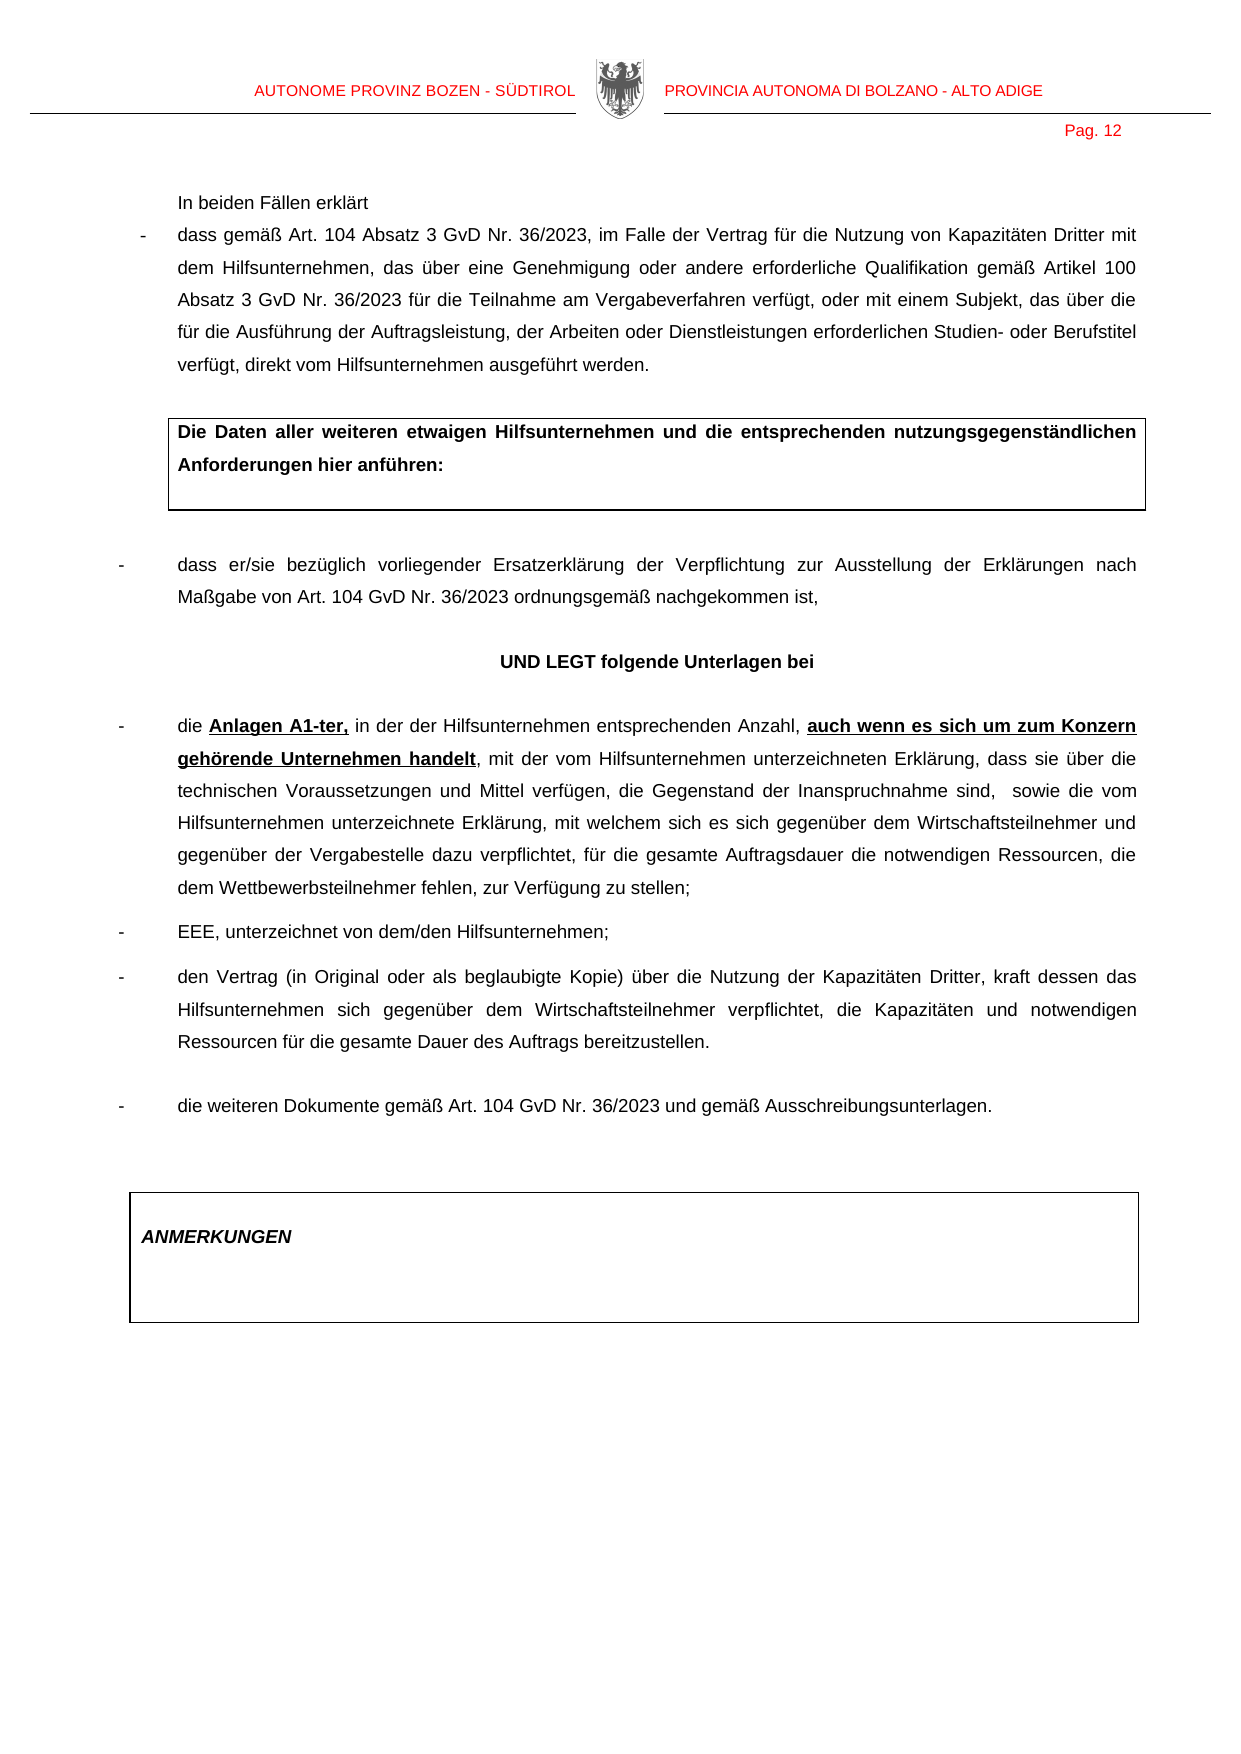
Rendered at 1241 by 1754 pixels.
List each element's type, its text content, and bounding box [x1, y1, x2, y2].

picture [596, 59, 644, 119]
list dass gemäß Art. 104 Absatz 3 GvD Nr. 36/2023, im Falle der Vertrag für die Nutzung von Kapazitäten Dritter mit dem Hilfsunternehmen, das über eine Genehmigung oder andere erforderliche Qualifikation gemäß Artikel 100 Absatz 3 GvD Nr. 36/2023 für die Teilnahme am Vergabeverfahren verfügt, oder mit einem Subjekt, das über die für die Ausführung der Auftragsleistung, der Arbeiten oder Dienstleistungen erforderlichen Studien- oder Berufstitel verfügt, direkt vom Hilfsunternehmen ausgeführt werden. [140, 224, 1137, 375]
text In beiden Fällen erklärt [177, 192, 1137, 213]
list EEE, unterzeichnet von dem/den Hilfsunternehmen; [118, 921, 1137, 943]
text UND LEGT folgende Unterlagen bei [177, 650, 1137, 672]
table_header ANMERKUNGEN [131, 1193, 1138, 1322]
list die weiteren Dokumente gemäß Art. 104 GvD Nr. 36/2023 und gemäß Ausschreibungsunterlagen. [118, 1095, 1137, 1117]
list den Vertrag (in Original oder als beglaubigte Kopie) über die Nutzung der Kapazitäten Dritter, kraft dessen das Hilfsunternehmen sich gegenüber dem Wirtschaftsteilnehmer verpflichtet, die Kapazitäten und notwendigen Ressourcen für die gesamte Dauer des Auftrags bereitzustellen. [118, 966, 1137, 1052]
text Die Daten aller weiteren etwaigen Hilfsunternehmen und die entsprechenden nutzungsgegenständlichen Anforderungen hier anführen: [169, 419, 1145, 475]
list dass er/sie bezüglich vorliegender Ersatzerklärung der Verpflichtung zur Ausstellung der Erklärungen nach Maßgabe von Art. 104 GvD Nr. 36/2023 ordnungsgemäß nachgekommen ist, [118, 553, 1137, 607]
list die Anlagen A1-ter, in der der Hilfsunternehmen entsprechenden Anzahl, auch wenn es sich um zum Konzern gehörende Unternehmen handelt, mit der vom Hilfsunternehmen unterzeichneten Erklärung, dass sie über die technischen Voraussetzungen und Mittel verfügen, die Gegenstand der Inanspruchnahme sind, sowie die vom Hilfsunternehmen unterzeichnete Erklärung, mit welchem sich es sich gegenüber dem Wirtschaftsteilnehmer und gegenüber der Vergabestelle dazu verpflichtet, für die gesamte Auftragsdauer die notwendigen Ressourcen, die dem Wettbewerbsteilnehmer fehlen, zur Verfügung zu stellen; [118, 715, 1137, 898]
